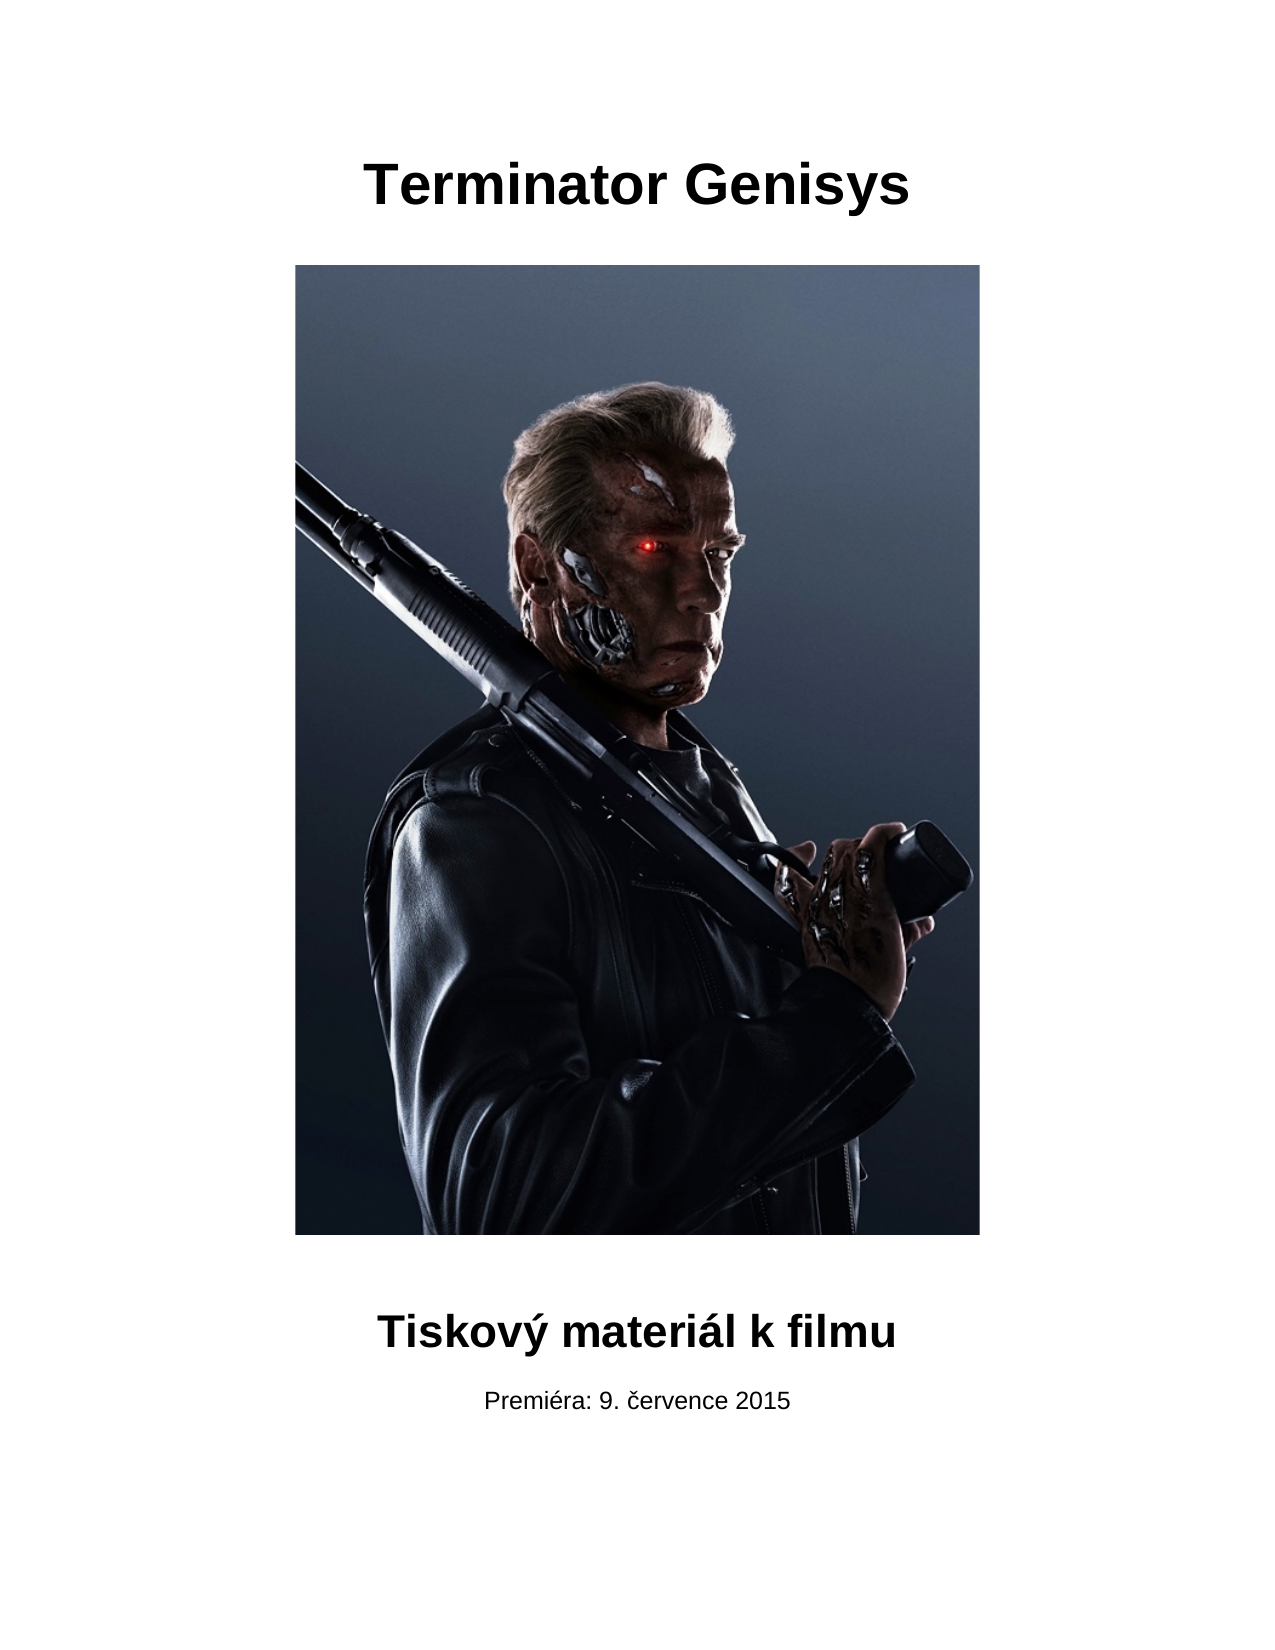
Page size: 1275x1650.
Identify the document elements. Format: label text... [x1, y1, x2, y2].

text Tiskový materiál k filmu [187, 1304, 1087, 1357]
text Premiéra: 9. července 2015 [187, 1386, 1087, 1414]
picture [295, 265, 980, 1235]
text Terminator Genisys [187, 150, 1087, 217]
